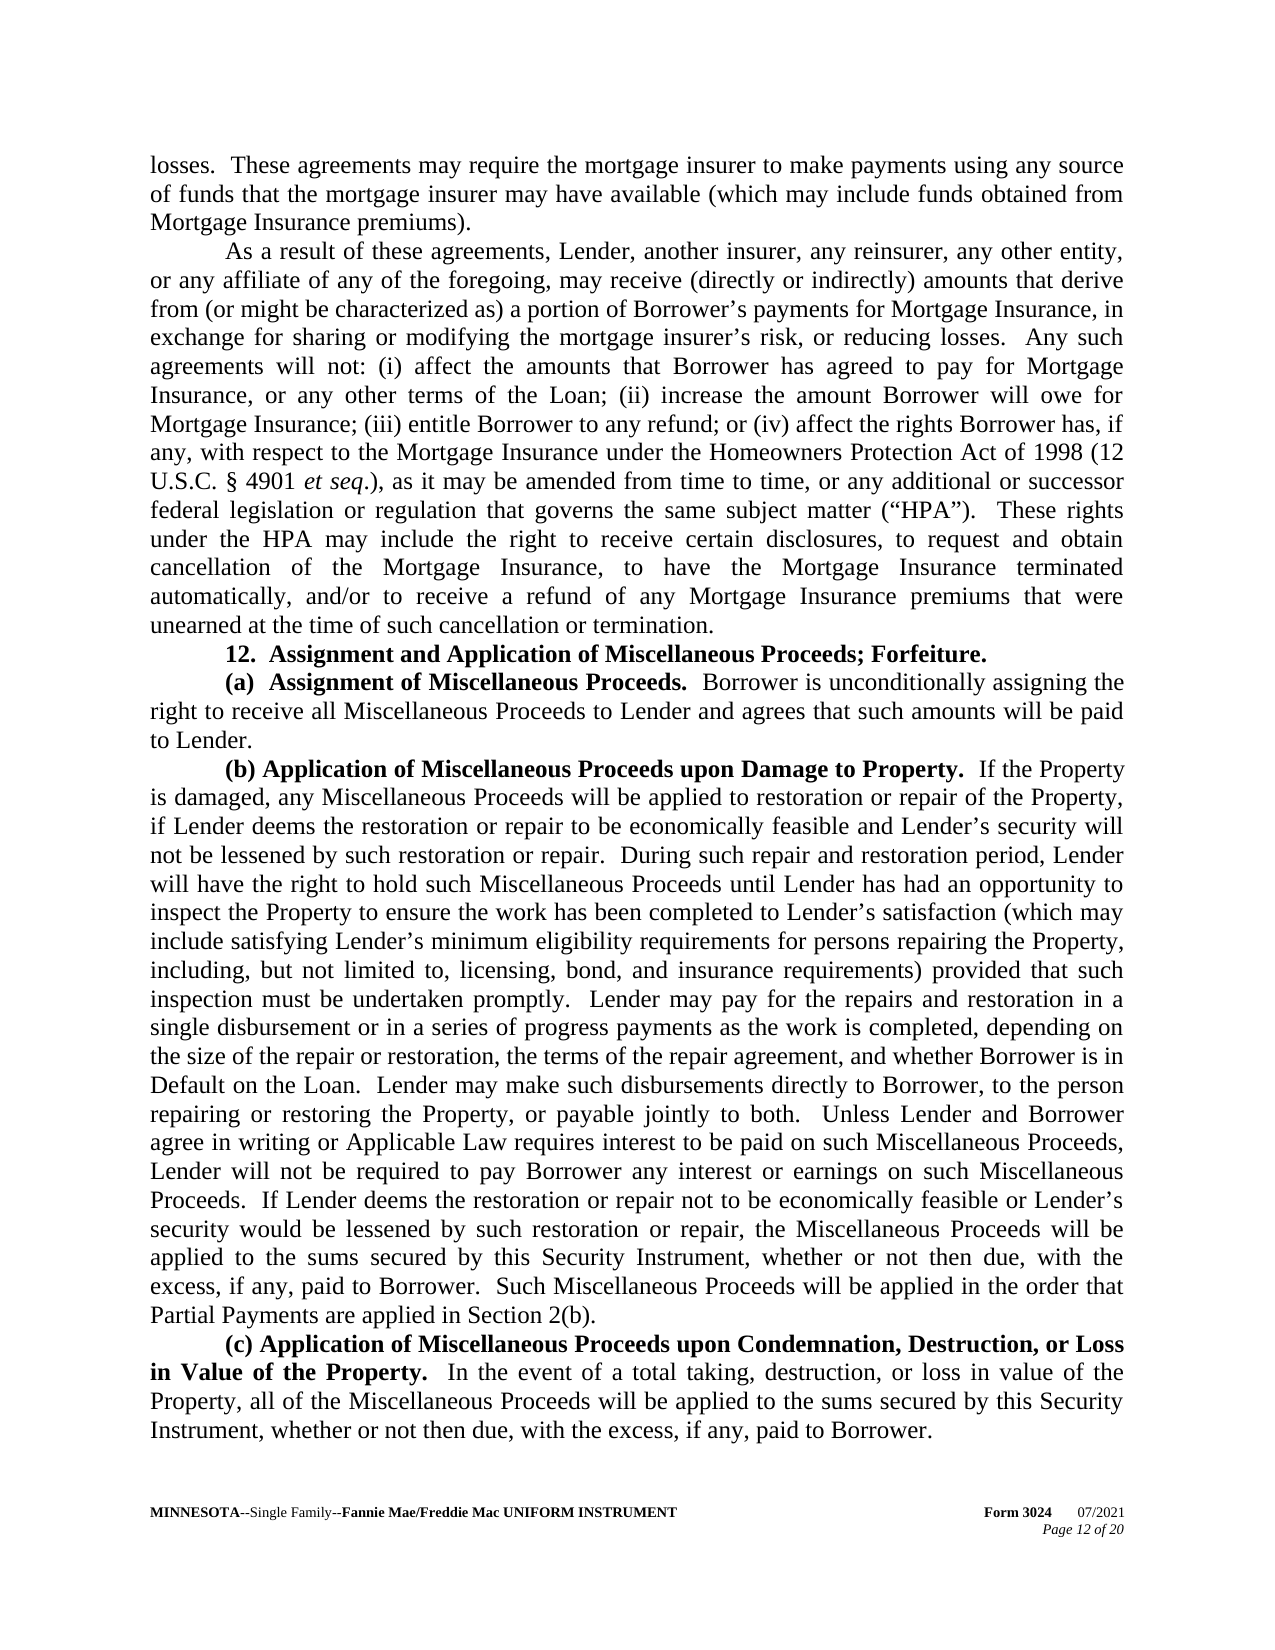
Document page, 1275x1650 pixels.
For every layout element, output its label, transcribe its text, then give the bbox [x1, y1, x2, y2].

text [150, 150, 1125, 236]
text (a) Assignment of Miscellaneous Proceeds. Borrower is unconditionally assigning the right to receive all Miscellaneous Proceeds to Lender and agrees that such amounts will be paid to Lender. [150, 667, 1125, 754]
text (b) Application of Miscellaneous Proceeds upon Damage to Property. If the Property is damaged, any Miscellaneous Proceeds will be applied to restoration or repair of the Property, if Lender deems the restoration or repair to be economically feasible and Lender’s security will not be lessened by such restoration or repair. During such repair and restoration period, Lender will have the right to hold such Miscellaneous Proceeds until Lender has had an opportunity to inspect the Property to ensure the work has been completed to Lender’s satisfaction (which may include satisfying Lender’s minimum eligibility requirements for persons repairing the Property, including, but not limited to, licensing, bond, and insurance requirements) provided that such inspection must be undertaken promptly. Lender may pay for the repairs and restoration in a single disbursement or in a series of progress payments as the work is completed, depending on the size of the repair or restoration, the terms of the repair agreement, and whether Borrower is in Default on the Loan. Lender may make such disbursements directly to Borrower, to the person repairing or restoring the Property, or payable jointly to both. Unless Lender and Borrower agree in writing or Applicable Law requires interest to be paid on such Miscellaneous Proceeds, Lender will not be required to pay Borrower any interest or earnings on such Miscellaneous Proceeds. If Lender deems the restoration or repair not to be economically feasible or Lender’s security would be lessened by such restoration or repair, the Miscellaneous Proceeds will be applied to the sums secured by this Security Instrument, whether or not then due, with the excess, if any, paid to Borrower. Such Miscellaneous Proceeds will be applied in the order that Partial Payments are applied in Section 2(b). [150, 754, 1125, 1329]
text As a result of these agreements, Lender, another insurer, any reinsurer, any other entity, or any affiliate of any of the foregoing, may receive (directly or indirectly) amounts that derive from (or might be characterized as) a portion of Borrower’s payments for Mortgage Insurance, in exchange for sharing or modifying the mortgage insurer’s risk, or reducing losses. Any such agreements will not: (i) affect the amounts that Borrower has agreed to pay for Mortgage Insurance, or any other terms of the Loan; (ii) increase the amount Borrower will owe for Mortgage Insurance; (iii) entitle Borrower to any refund; or (iv) affect the rights Borrower has, if any, with respect to the Mortgage Insurance under the Homeowners Protection Act of 1998 (12 U.S.C. § 4901 et seq.), as it may be amended from time to time, or any additional or successor federal legislation or regulation that governs the same subject matter (“HPA”). These rights under the HPA may include the right to receive certain disclosures, to request and obtain cancellation of the Mortgage Insurance, to have the Mortgage Insurance terminated automatically, and/or to receive a refund of any Mortgage Insurance premiums that were unearned at the time of such cancellation or termination. [150, 236, 1125, 639]
text 12. Assignment and Application of Miscellaneous Proceeds; Forfeiture. [150, 639, 1125, 667]
text (c) Application of Miscellaneous Proceeds upon Condemnation, Destruction, or Loss in Value of the Property. In the event of a total taking, destruction, or loss in value of the Property, all of the Miscellaneous Proceeds will be applied to the sums secured by this Security Instrument, whether or not then due, with the excess, if any, paid to Borrower. [150, 1329, 1125, 1444]
